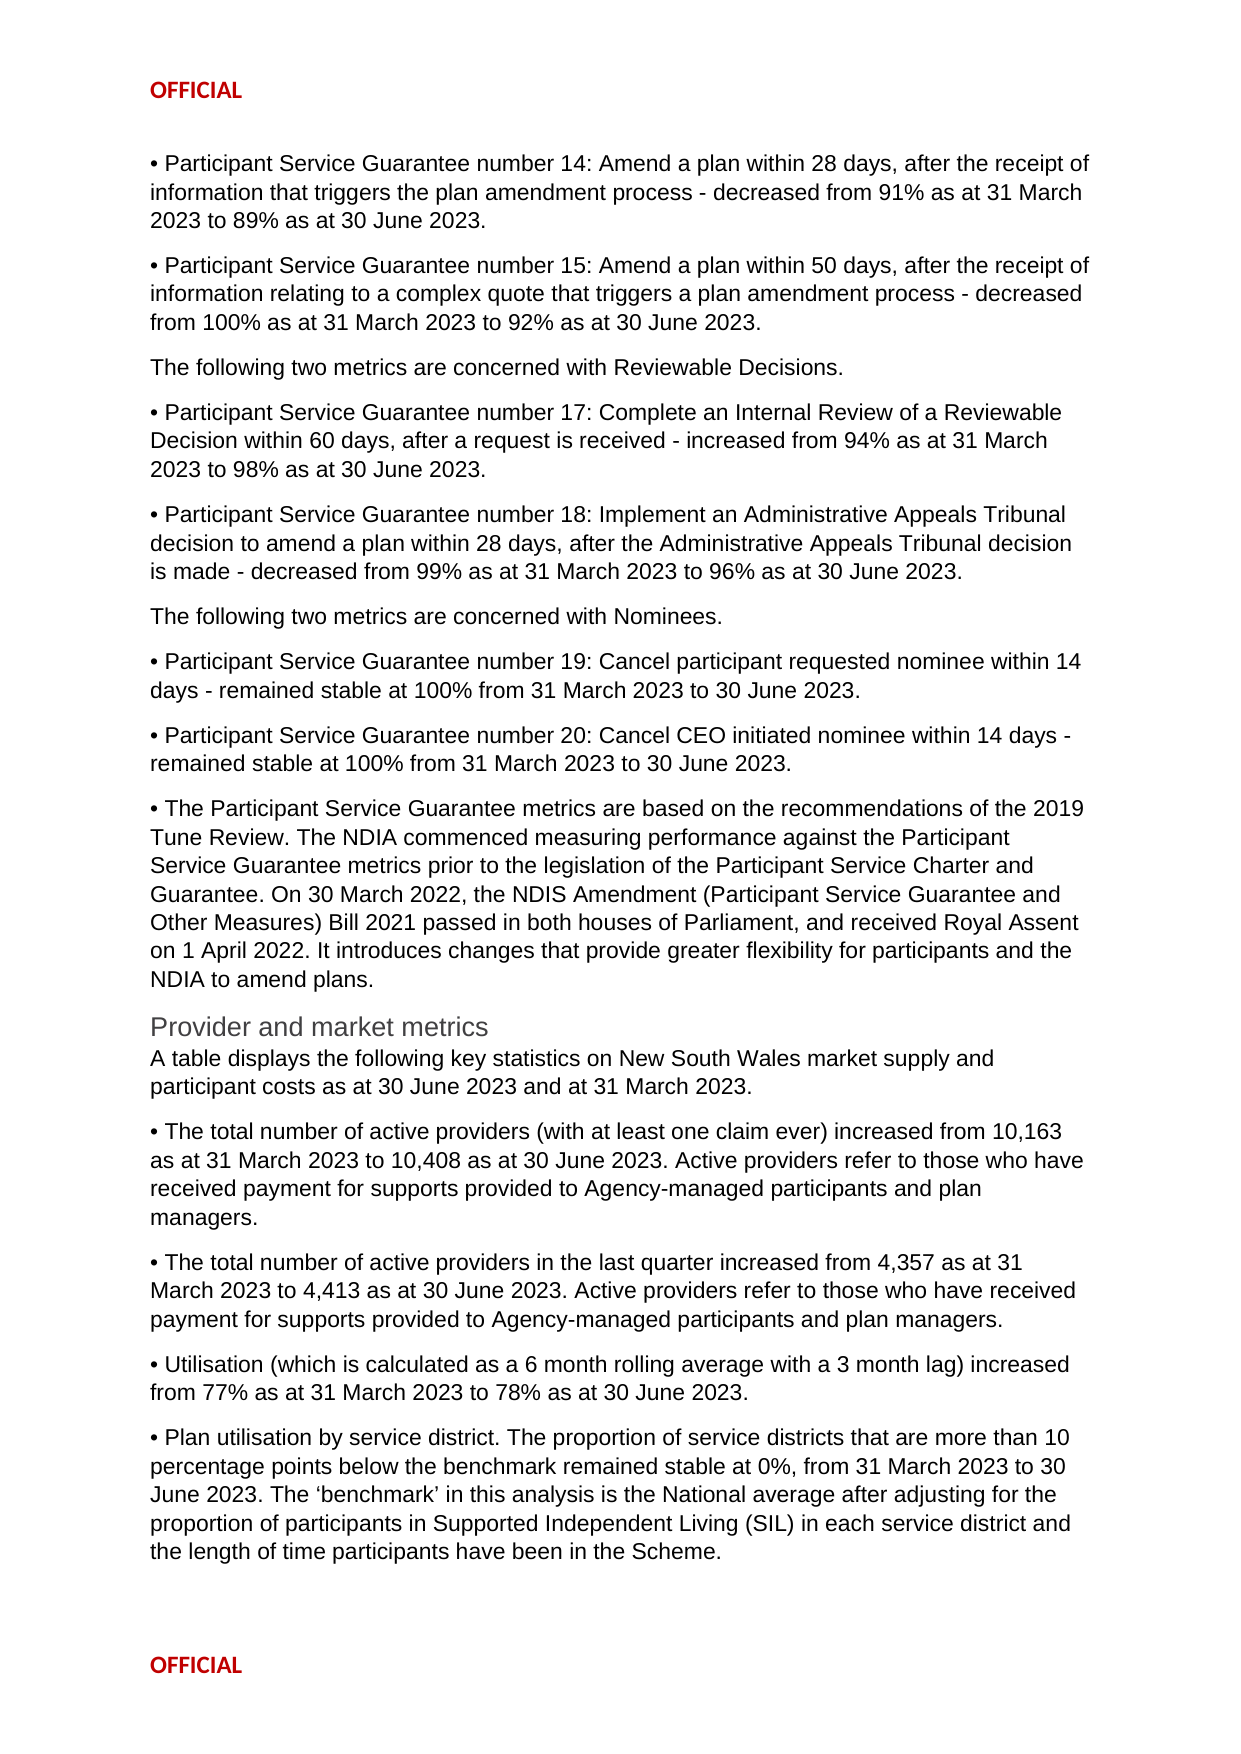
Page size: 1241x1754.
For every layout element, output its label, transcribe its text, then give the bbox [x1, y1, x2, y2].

subtitle Provider and market metrics [150, 1011, 1090, 1042]
text • The Participant Service Guarantee metrics are based on the recommendations of the 2019 Tune Review. The NDIA commenced measuring performance against the Participant Service Guarantee metrics prior to the legislation of the Participant Service Charter and Guarantee. On 30 March 2022, the NDIS Amendment (Participant Service Guarantee and Other Measures) Bill 2021 passed in both houses of Parliament, and received Royal Assent on 1 April 2022. It introduces changes that provide greater flexibility for participants and the NDIA to amend plans. [150, 795, 1090, 992]
text • Utilisation (which is calculated as a 6 month rolling average with a 3 month lag) increased from 77% as at 31 March 2023 to 78% as at 30 June 2023. [150, 1351, 1090, 1405]
text • The total number of active providers in the last quarter increased from 4,357 as at 31 March 2023 to 4,413 as at 30 June 2023. Active providers refer to those who have received payment for supports provided to Agency-managed participants and plan managers. [150, 1249, 1090, 1332]
text • The total number of active providers (with at least one claim ever) increased from 10,163 as at 31 March 2023 to 10,408 as at 30 June 2023. Active providers refer to those who have received payment for supports provided to Agency-managed participants and plan managers. [150, 1118, 1090, 1230]
text • Participant Service Guarantee number 20: Cancel CEO initiated nominee within 14 days - remained stable at 100% from 31 March 2023 to 30 June 2023. [150, 722, 1090, 776]
text A table displays the following key statistics on New South Wales market supply and participant costs as at 30 June 2023 and at 31 March 2023. [150, 1045, 1090, 1099]
text • Participant Service Guarantee number 14: Amend a plan within 28 days, after the receipt of information that triggers the plan amendment process - decreased from 91% as at 31 March 2023 to 89% as at 30 June 2023. [150, 150, 1090, 233]
text The following two metrics are concerned with Nominees. [150, 603, 1090, 629]
text • Participant Service Guarantee number 15: Amend a plan within 50 days, after the receipt of information relating to a complex quote that triggers a plan amendment process - decreased from 100% as at 31 March 2023 to 92% as at 30 June 2023. [150, 252, 1090, 335]
text • Plan utilisation by service district. The proportion of service districts that are more than 10 percentage points below the benchmark remained stable at 0%, from 31 March 2023 to 30 June 2023. The ‘benchmark’ in this analysis is the National average after adjusting for the proportion of participants in Supported Independent Living (SIL) in each service district and the length of time participants have been in the Scheme. [150, 1424, 1090, 1564]
text • Participant Service Guarantee number 19: Cancel participant requested nominee within 14 days - remained stable at 100% from 31 March 2023 to 30 June 2023. [150, 648, 1090, 703]
text • Participant Service Guarantee number 17: Complete an Internal Review of a Reviewable Decision within 60 days, after a request is received - increased from 94% as at 31 March 2023 to 98% as at 30 June 2023. [150, 399, 1090, 482]
text The following two metrics are concerned with Reviewable Decisions. [150, 354, 1090, 380]
text • Participant Service Guarantee number 18: Implement an Administrative Appeals Tribunal decision to amend a plan within 28 days, after the Administrative Appeals Tribunal decision is made - decreased from 99% as at 31 March 2023 to 96% as at 30 June 2023. [150, 501, 1090, 584]
